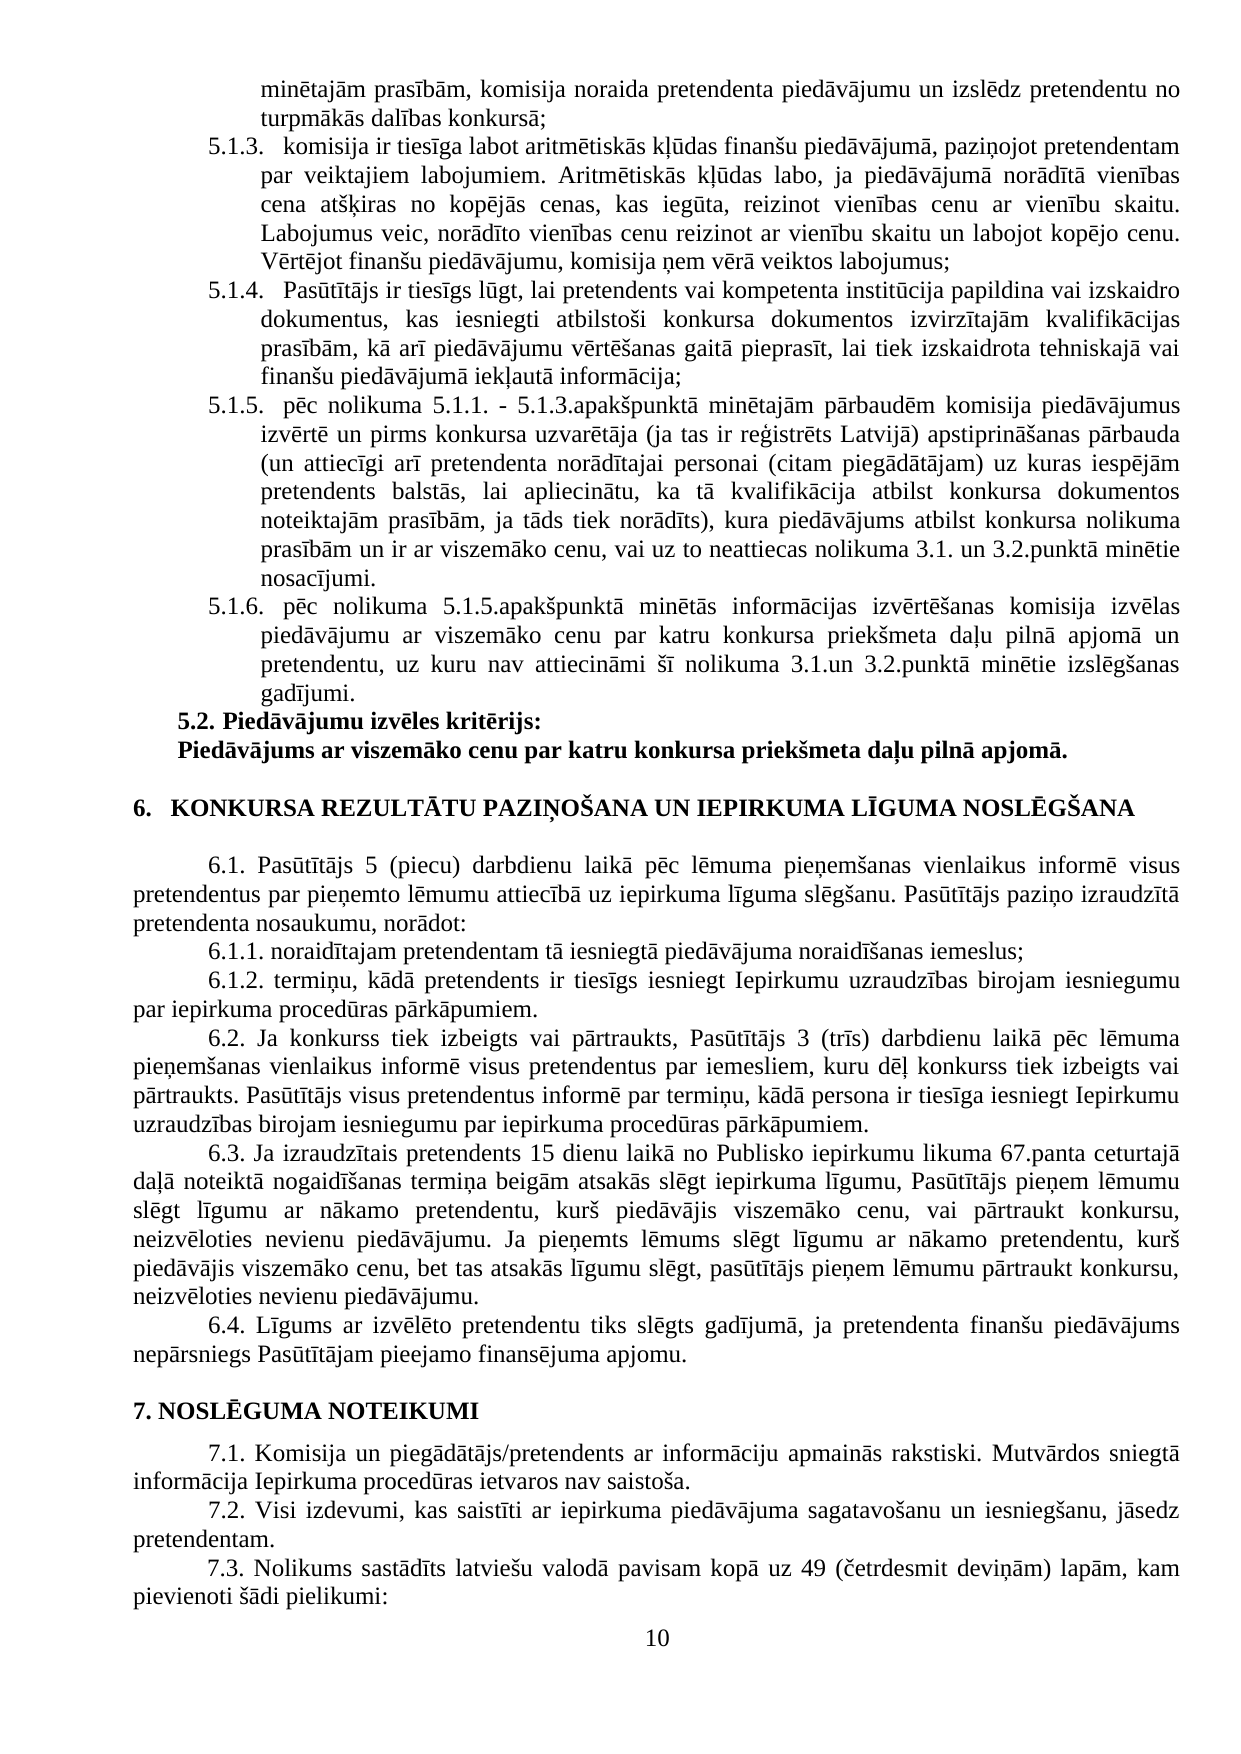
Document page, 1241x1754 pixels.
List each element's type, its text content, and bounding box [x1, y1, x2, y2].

text 7.3. Nolikums sastādīts latviešu valodā pavisam kopā uz 49 (četrdesmit deviņām) lapām, kam pievienoti šādi pielikumi: [133, 1553, 1181, 1610]
text 6.1.2. termiņu, kādā pretendents ir tiesīgs iesniegt Iepirkumu uzraudzības birojam iesniegumu par iepirkuma procedūras pārkāpumiem. [133, 965, 1181, 1023]
text 6.3. Ja izraudzītais pretendents 15 dienu laikā no Publisko iepirkumu likuma 67.panta ceturtajā daļā noteiktā nogaidīšanas termiņa beigām atsakās slēgt iepirkuma līgumu, Pasūtītājs pieņem lēmumu slēgt līgumu ar nākamo pretendentu, kurš piedāvājis viszemāko cenu, vai pārtraukt konkursu, neizvēloties nevienu piedāvājumu. Ja pieņemts lēmums slēgt līgumu ar nākamo pretendentu, kurš piedāvājis viszemāko cenu, bet tas atsakās līgumu slēgt, pasūtītājs pieņem lēmumu pārtraukt konkursu, neizvēloties nevienu piedāvājumu. [133, 1138, 1181, 1310]
text 6.1.1. noraidītajam pretendentam tā iesniegtā piedāvājuma noraidīšanas iemeslus; [133, 936, 1181, 965]
text 6.2. Ja konkurss tiek izbeigts vai pārtraukts, Pasūtītājs 3 (trīs) darbdienu laikā pēc lēmuma pieņemšanas vienlaikus informē visus pretendentus par iemesliem, kuru dēļ konkurss tiek izbeigts vai pārtraukts. Pasūtītājs visus pretendentus informē par termiņu, kādā persona ir tiesīga iesniegt Iepirkumu uzraudzības birojam iesniegumu par iepirkuma procedūras pārkāpumiem. [133, 1023, 1181, 1138]
list pēc nolikuma 5.1.1. - 5.1.3.apakšpunktā minētajām pārbaudēm komisija piedāvājumus izvērtē un pirms konkursa uzvarētāja (ja tas ir reģistrēts Latvijā) apstiprināšanas pārbauda (un attiecīgi arī pretendenta norādītajai personai (citam piegādātājam) uz kuras iespējām pretendents balstās, lai apliecinātu, ka tā kvalifikācija atbilst konkursa dokumentos noteiktajām prasībām, ja tāds tiek norādīts), kura piedāvājums atbilst konkursa nolikuma prasībām un ir ar viszemāko cenu, vai uz to neattiecas nolikuma 3.1. un 3.2.punktā minētie nosacījumi. [208, 390, 1181, 591]
text 7. NOSLĒGUMA NOTEIKUMI [133, 1396, 1181, 1425]
list Piedāvājums ar viszemāko cenu par katru konkursa priekšmeta daļu pilnā apjomā. [177, 735, 1181, 764]
list pēc nolikuma 5.1.5.apakšpunktā minētās informācijas izvērtēšanas komisija izvēlas piedāvājumu ar viszemāko cenu par katru konkursa priekšmeta daļu pilnā apjomā un pretendentu, uz kuru nav attiecināmi šī nolikuma 3.1.un 3.2.punktā minētie izslēgšanas gadījumi. [208, 591, 1181, 706]
list komisija ir tiesīga labot aritmētiskās kļūdas finanšu piedāvājumā, paziņojot pretendentam par veiktajiem labojumiem. Aritmētiskās kļūdas labo, ja piedāvājumā norādītā vienības cena atšķiras no kopējās cenas, kas iegūta, reizinot vienības cenu ar vienību skaitu. Labojumus veic, norādīto vienības cenu reizinot ar vienību skaitu un labojot kopējo cenu. Vērtējot finanšu piedāvājumu, komisija ņem vērā veiktos labojumus; [208, 131, 1181, 275]
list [208, 74, 1181, 131]
text 6.1. Pasūtītājs 5 (piecu) darbdienu laikā pēc lēmuma pieņemšanas vienlaikus informē visus pretendentus par pieņemto lēmumu attiecībā uz iepirkuma līguma slēgšanu. Pasūtītājs paziņo izraudzītā pretendenta nosaukumu, norādot: [133, 850, 1181, 936]
list Pasūtītājs ir tiesīgs lūgt, lai pretendents vai kompetenta institūcija papildina vai izskaidro dokumentus, kas iesniegti atbilstoši konkursa dokumentos izvirzītajām kvalifikācijas prasībām, kā arī piedāvājumu vērtēšanas gaitā pieprasīt, lai tiek izskaidrota tehniskajā vai finanšu piedāvājumā iekļautā informācija; [208, 275, 1181, 390]
text 6.4. Līgums ar izvēlēto pretendentu tiks slēgts gadījumā, ja pretendenta finanšu piedāvājums nepārsniegs Pasūtītājam pieejamo finansējuma apjomu. [133, 1310, 1181, 1368]
text Piedāvājumu izvēles kritērijs: [177, 706, 1181, 735]
text KONKURSA REZULTĀTU PAZIŅOŠANA UN IEPIRKUMA LĪGUMA NOSLĒGŠANA [133, 793, 1181, 821]
text 7.1. Komisija un piegādātājs/pretendents ar informāciju apmainās rakstiski. Mutvārdos sniegtā informācija Iepirkuma procedūras ietvaros nav saistoša. [133, 1438, 1181, 1495]
text 7.2. Visi izdevumi, kas saistīti ar iepirkuma piedāvājuma sagatavošanu un iesniegšanu, jāsedz pretendentam. [133, 1495, 1181, 1553]
